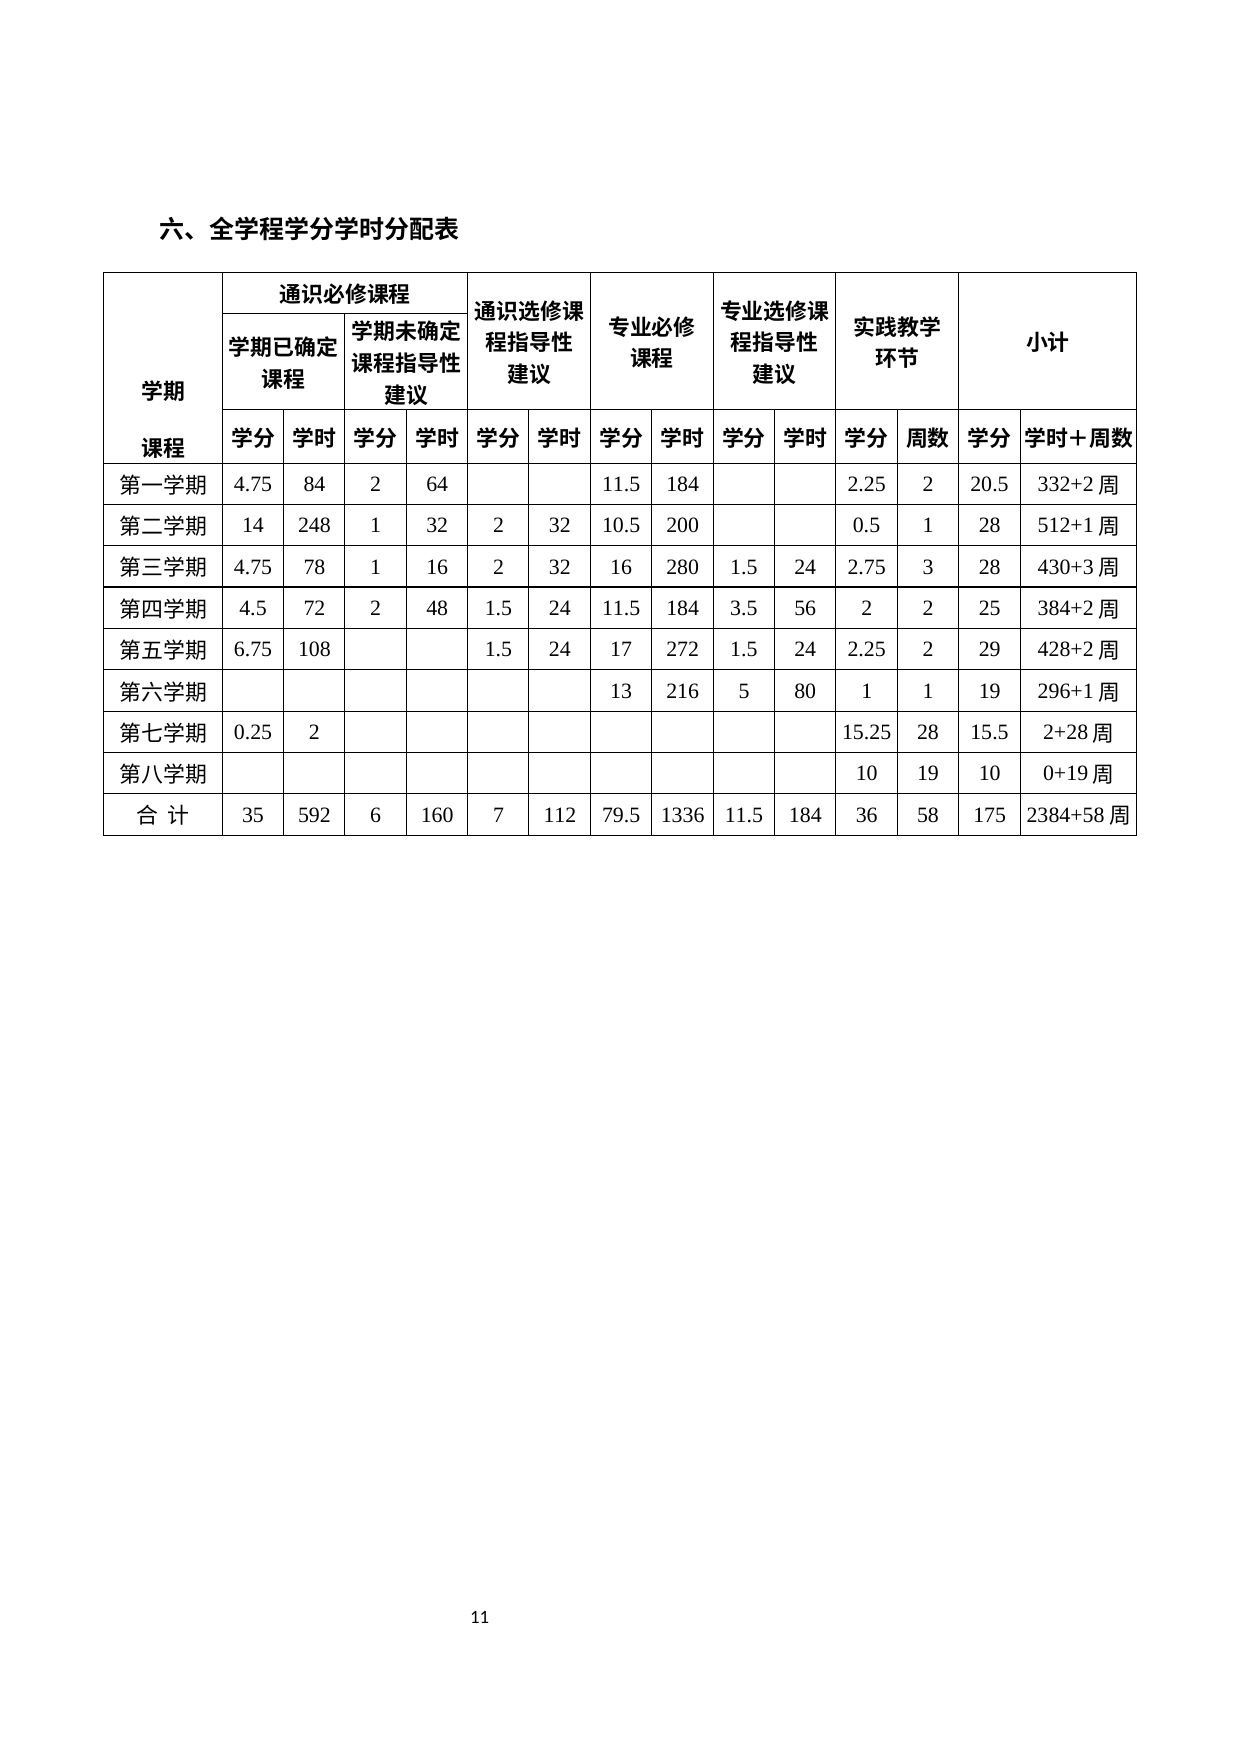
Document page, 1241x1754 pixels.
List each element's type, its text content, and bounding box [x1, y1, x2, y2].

table_cell 第八学期 [104, 753, 222, 793]
table_cell 学分 [714, 410, 774, 462]
table_cell [529, 670, 590, 711]
table_cell 10.5 [591, 505, 651, 545]
table_cell 2+28周 [1021, 712, 1136, 752]
text 六、全学程学分学时分配表 [159, 210, 1081, 246]
table_cell 1 [898, 505, 958, 545]
table_cell 11.5 [591, 464, 651, 504]
table_cell 3.5 [714, 588, 774, 628]
table_cell 248 [284, 505, 344, 545]
table_cell 0+19周 [1021, 753, 1136, 793]
table_cell 430+3周 [1021, 546, 1136, 586]
table_cell 1.5 [468, 629, 528, 669]
table_header 通识必修课程 [223, 273, 467, 313]
table_cell 4.5 [223, 588, 283, 628]
table_cell 学分 [345, 410, 406, 462]
table_cell 3 [898, 546, 958, 586]
table_header 实践教学 环节 [836, 273, 958, 409]
table_cell 112 [529, 794, 590, 834]
table_cell 4.75 [223, 464, 283, 504]
table_cell 64 [407, 464, 467, 504]
table_cell 1 [345, 505, 406, 545]
table_cell 第五学期 [104, 629, 222, 669]
table_cell 学期未确定课程指导性建议 [345, 314, 467, 409]
table_cell 学时 [407, 410, 467, 462]
table_cell 合 计 [104, 794, 222, 834]
table_cell 1 [345, 546, 406, 586]
table_cell 11.5 [591, 588, 651, 628]
table_cell 216 [652, 670, 713, 711]
table_cell 25 [959, 588, 1020, 628]
table_cell 10 [836, 753, 897, 793]
table_cell [775, 753, 835, 793]
table_cell 512+1周 [1021, 505, 1136, 545]
table_cell [223, 670, 283, 711]
table_cell 72 [284, 588, 344, 628]
table_cell 0.5 [836, 505, 897, 545]
table_cell 29 [959, 629, 1020, 669]
table_cell [652, 712, 713, 752]
table_cell 2 [898, 629, 958, 669]
table_cell 428+2周 [1021, 629, 1136, 669]
table_header 通识选修课程指导性 建议 [468, 273, 590, 409]
table_cell [468, 464, 528, 504]
table_cell 592 [284, 794, 344, 834]
table_cell 200 [652, 505, 713, 545]
table_cell 184 [775, 794, 835, 834]
table_cell [407, 753, 467, 793]
table_cell 周数 [898, 410, 958, 462]
table_cell 学时 [652, 410, 713, 462]
table_cell [345, 712, 406, 752]
table_cell 272 [652, 629, 713, 669]
table_cell 2 [468, 546, 528, 586]
table_cell 1336 [652, 794, 713, 834]
table_header 学期 课程 [104, 273, 222, 462]
table_cell 35 [223, 794, 283, 834]
table_cell 学期已确定课程 [223, 314, 344, 409]
table_cell [284, 753, 344, 793]
table_cell 24 [775, 629, 835, 669]
table_cell [407, 629, 467, 669]
table_cell 学分 [591, 410, 651, 462]
table_cell 28 [959, 546, 1020, 586]
table_header 专业必修 课程 [591, 273, 713, 409]
table_cell 84 [284, 464, 344, 504]
table_cell [775, 505, 835, 545]
table_cell 第七学期 [104, 712, 222, 752]
table_cell [345, 753, 406, 793]
table_cell [468, 753, 528, 793]
table_cell 184 [652, 588, 713, 628]
table_cell 7 [468, 794, 528, 834]
table_cell 332+2周 [1021, 464, 1136, 504]
table_cell 2 [468, 505, 528, 545]
table_cell 5 [714, 670, 774, 711]
table_cell 16 [591, 546, 651, 586]
table_cell [529, 753, 590, 793]
table_cell 第六学期 [104, 670, 222, 711]
table_cell 6 [345, 794, 406, 834]
table_cell 108 [284, 629, 344, 669]
table_cell 11.5 [714, 794, 774, 834]
table_cell 28 [898, 712, 958, 752]
table_cell 2 [345, 464, 406, 504]
table_cell 78 [284, 546, 344, 586]
table_cell 1.5 [468, 588, 528, 628]
table_cell 1.5 [714, 629, 774, 669]
table_cell 2 [345, 588, 406, 628]
table_cell 296+1周 [1021, 670, 1136, 711]
table_cell 学时＋周数 [1021, 410, 1136, 462]
table_cell 19 [898, 753, 958, 793]
table_cell [591, 712, 651, 752]
table_cell 6.75 [223, 629, 283, 669]
table_cell [714, 712, 774, 752]
table_cell 384+2周 [1021, 588, 1136, 628]
table_cell 16 [407, 546, 467, 586]
table_cell 1 [836, 670, 897, 711]
table_cell 2.25 [836, 629, 897, 669]
table_cell 36 [836, 794, 897, 834]
table_cell 24 [529, 629, 590, 669]
table_cell [407, 712, 467, 752]
table_cell 学时 [775, 410, 835, 462]
table_cell 2 [898, 464, 958, 504]
table_header 小计 [959, 273, 1136, 409]
table_cell 2 [898, 588, 958, 628]
table_cell [652, 753, 713, 793]
table_cell 第三学期 [104, 546, 222, 586]
table_cell 175 [959, 794, 1020, 834]
table_header 专业选修课程指导性 建议 [714, 273, 835, 409]
table_cell 32 [529, 505, 590, 545]
table_cell [223, 753, 283, 793]
table_cell 32 [407, 505, 467, 545]
table_cell 13 [591, 670, 651, 711]
table_cell 32 [529, 546, 590, 586]
table_cell 第一学期 [104, 464, 222, 504]
table_cell [468, 670, 528, 711]
table_cell 24 [775, 546, 835, 586]
table_cell 58 [898, 794, 958, 834]
table_cell 10 [959, 753, 1020, 793]
table_cell 2 [284, 712, 344, 752]
table_cell 第四学期 [104, 588, 222, 628]
table_cell 160 [407, 794, 467, 834]
table_cell [591, 753, 651, 793]
table_cell [345, 629, 406, 669]
table_cell 20.5 [959, 464, 1020, 504]
table_cell [407, 670, 467, 711]
table_cell [284, 670, 344, 711]
table_cell 2 [836, 588, 897, 628]
table_cell 2.75 [836, 546, 897, 586]
table_cell 17 [591, 629, 651, 669]
table_cell 学时 [284, 410, 344, 462]
table_cell 56 [775, 588, 835, 628]
table_cell [529, 712, 590, 752]
table_cell 48 [407, 588, 467, 628]
table_cell 学分 [223, 410, 283, 462]
table_cell 1.5 [714, 546, 774, 586]
table_cell 79.5 [591, 794, 651, 834]
table_cell 24 [529, 588, 590, 628]
table_cell 28 [959, 505, 1020, 545]
table_cell 19 [959, 670, 1020, 711]
table_cell [714, 505, 774, 545]
table_cell 2384+58周 [1021, 794, 1136, 834]
table_cell [529, 464, 590, 504]
table_cell 14 [223, 505, 283, 545]
table_cell 15.5 [959, 712, 1020, 752]
table_cell [468, 712, 528, 752]
table_cell 学分 [836, 410, 897, 462]
table_cell 学时 [529, 410, 590, 462]
table_cell [345, 670, 406, 711]
table_cell [714, 464, 774, 504]
table_cell [775, 712, 835, 752]
table_cell 1 [898, 670, 958, 711]
table_cell 第二学期 [104, 505, 222, 545]
table_cell 4.75 [223, 546, 283, 586]
table_cell 2.25 [836, 464, 897, 504]
table_cell 学分 [468, 410, 528, 462]
table_cell 280 [652, 546, 713, 586]
table_cell 184 [652, 464, 713, 504]
table_cell [775, 464, 835, 504]
table_cell [714, 753, 774, 793]
table_cell 0.25 [223, 712, 283, 752]
table_cell 15.25 [836, 712, 897, 752]
table_cell 学分 [959, 410, 1020, 462]
table_cell 80 [775, 670, 835, 711]
